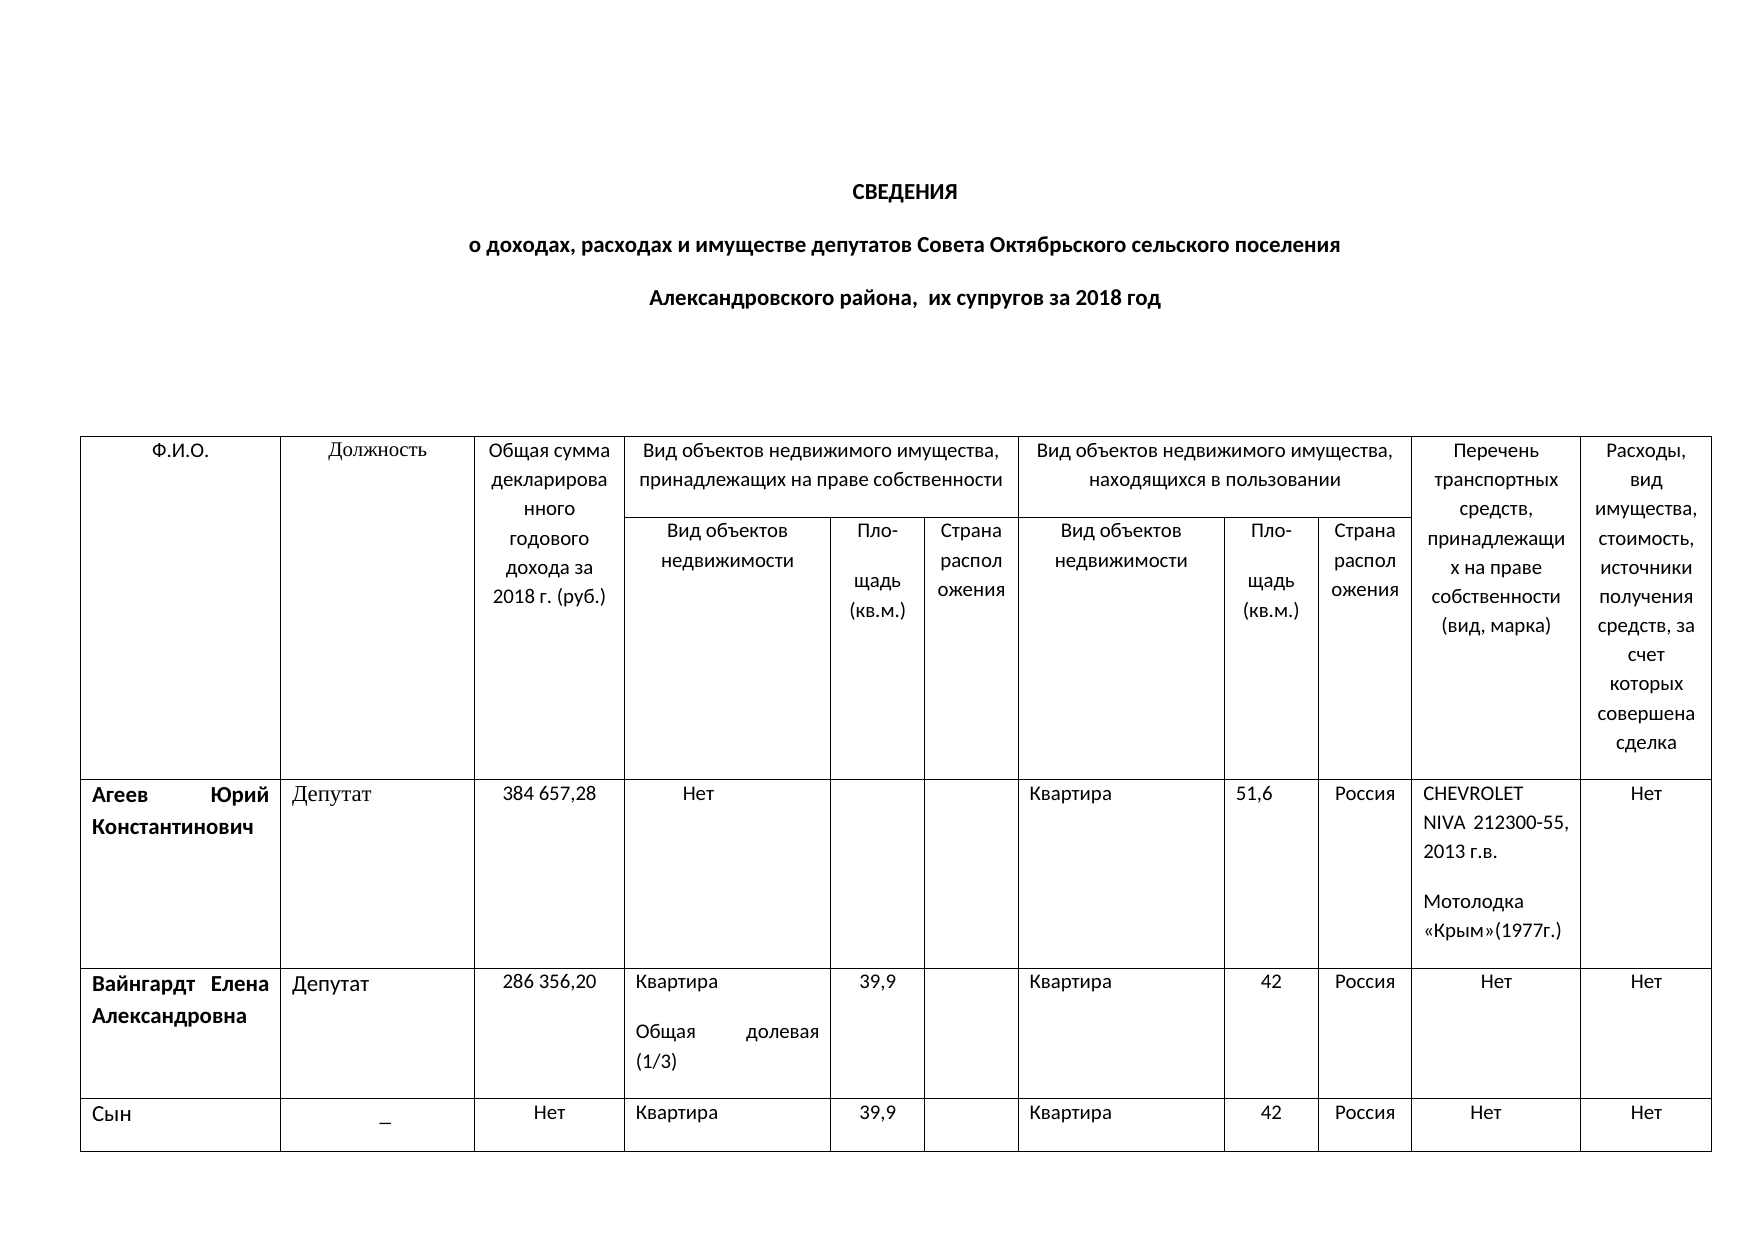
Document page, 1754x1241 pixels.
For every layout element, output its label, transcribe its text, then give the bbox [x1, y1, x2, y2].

table_cell Нет [1581, 1099, 1711, 1151]
table_cell Квартира [1019, 969, 1224, 1098]
table_cell Вайнгардт Елена Александровна [81, 969, 280, 1098]
table_header Должность [281, 437, 474, 779]
table_cell Нет [625, 780, 830, 968]
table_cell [625, 1099, 830, 1151]
table_cell Вид объектов недвижимости [625, 518, 830, 779]
table_header Вид объектов недвижимого имущества, находящихся в пользовании [1019, 437, 1411, 517]
table_cell Нет [1581, 969, 1711, 1098]
table_cell [925, 1099, 1018, 1151]
table_cell [925, 969, 1018, 1098]
table_header Перечень транспортных средств, принадлежащих на праве собственности (вид, марка) [1412, 437, 1580, 779]
text СВЕДЕНИЯ [118, 177, 1636, 205]
table_header Расходы, вид имущества, стоимость, источники получения средств, за счет которых совершена сделка [1581, 437, 1711, 779]
text Александровского района, их супругов за 2018 год [118, 283, 1636, 311]
table_cell _ [281, 1099, 474, 1151]
table_cell Квартира Общая долевая (1/3) [625, 969, 830, 1098]
table_cell [925, 780, 1018, 968]
table_cell Сын [81, 1099, 280, 1151]
text о доходах, расходах и имуществе депутатов Совета Октябрьского сельского поселения [118, 230, 1636, 258]
table_cell Нет [1412, 969, 1580, 1098]
table_cell 384 657,28 [475, 780, 624, 968]
table_cell 42 [1225, 1099, 1318, 1151]
table_header Вид объектов недвижимого имущества, принадлежащих на праве собственности [625, 437, 1018, 517]
table_cell Депутат [281, 969, 474, 1098]
table_cell Россия [1319, 969, 1411, 1098]
table_cell Нет [1581, 780, 1711, 968]
table_cell 39,9 [831, 969, 924, 1098]
table_cell Россия [1319, 780, 1411, 968]
table_cell Агеев Юрий Константинович [81, 780, 280, 968]
table_cell 286 356,20 [475, 969, 624, 1098]
table_cell Депутат [281, 780, 474, 968]
table_header Общая сумма декларированного годового дохода за 2018 г. (руб.) [475, 437, 624, 779]
table_cell Пло- щадь (кв.м.) [1225, 518, 1318, 779]
table_cell 39,9 [831, 1099, 924, 1151]
table_header Ф.И.О. [81, 437, 280, 779]
table_cell Квартира [1019, 780, 1224, 968]
table_cell Нет [475, 1099, 624, 1151]
table_cell Россия [1319, 1099, 1411, 1151]
table_cell Вид объектов недвижимости [1019, 518, 1224, 779]
table_cell Пло- щадь (кв.м.) [831, 518, 924, 779]
table_cell 42 [1225, 969, 1318, 1098]
table_cell 51,6 [1225, 780, 1318, 968]
table_cell Нет [1412, 1099, 1580, 1151]
table_cell Страна расположения [925, 518, 1018, 779]
table_cell CHEVROLET NIVA 212300-55, 2013 г.в. Мотолодка «Крым»(1977г.) [1412, 780, 1580, 968]
table_cell Квартира [1019, 1099, 1224, 1151]
table_cell [831, 780, 924, 968]
table_cell Страна расположения [1319, 518, 1411, 779]
